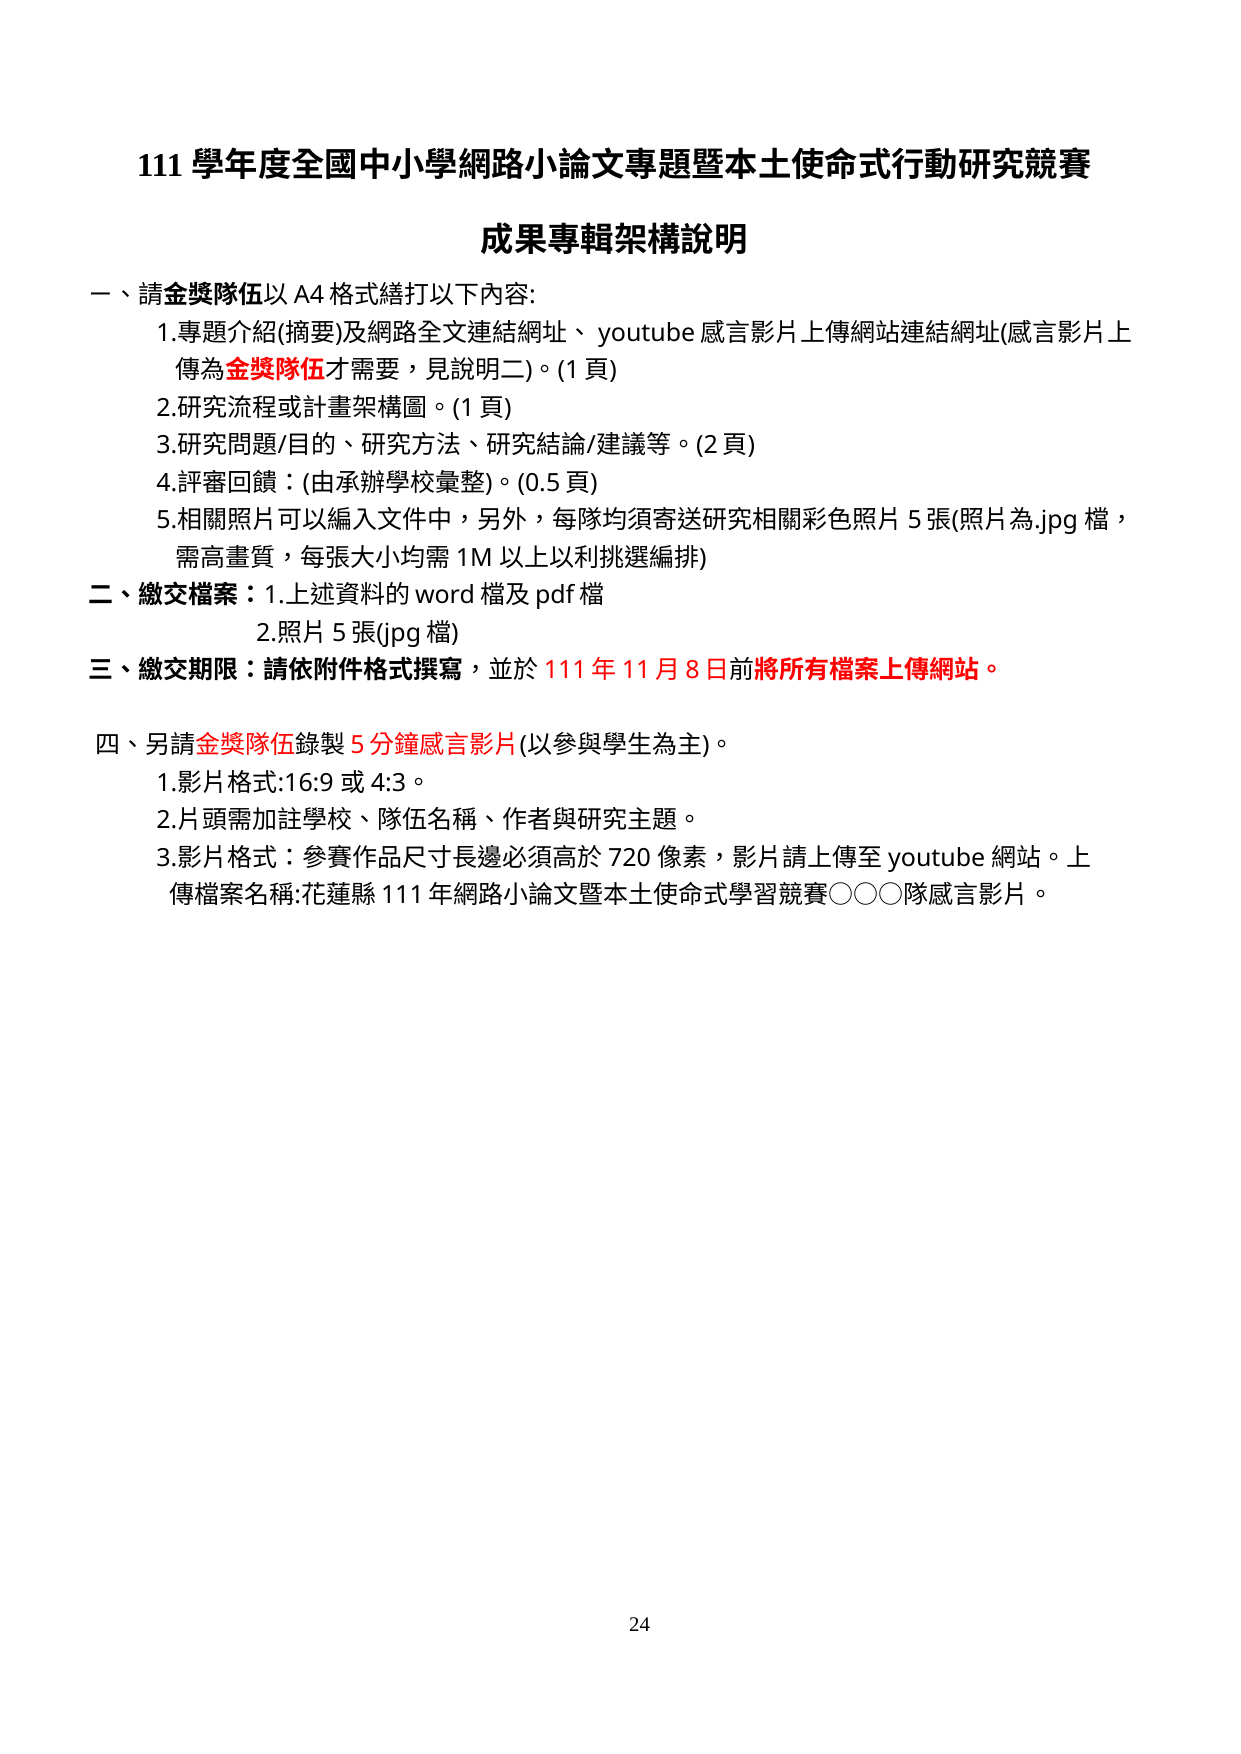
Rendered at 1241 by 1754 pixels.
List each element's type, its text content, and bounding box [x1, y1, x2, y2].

text 2.照片5張(jpg檔) [179, 611, 1152, 649]
text ㄧ、請金獎隊伍以A4格式繕打以下內容: [89, 274, 1139, 311]
text 1.專題介紹(摘要)及網路全文連結網址、 youtube感言影片上傳網站連結網址(感言影片上傳為金獎隊伍才需要，見說明二)。(1頁) [156, 311, 1152, 386]
text 1.影片格式:16:9 或 4:3。 [156, 761, 1152, 799]
text 成果專輯架構說明 [89, 199, 1139, 274]
text 三、繳交期限：請依附件格式撰寫，並於111年11月8日前將所有檔案上傳網站。 [89, 649, 1152, 686]
text 二、繳交檔案：1.上述資料的word檔及pdf檔 [89, 574, 1152, 611]
text 5.相關照片可以編入文件中，另外，每隊均須寄送研究相關彩色照片5張(照片為.jpg 檔，需高畫質，每張大小均需 1M 以上以利挑選編排) [156, 499, 1152, 574]
text 四、另請金獎隊伍錄製5分鐘感言影片(以參與學生為主)。 [89, 724, 1152, 761]
text 3.研究問題/目的、研究方法、研究結論/建議等。(2頁) [156, 424, 1152, 461]
text 2.研究流程或計畫架構圖。(1頁) [156, 386, 1152, 424]
text 3.影片格式：參賽作品尺寸長邊必須高於 720 像素，影片請上傳至 youtube 網站。上 [156, 836, 1152, 874]
text 111 學年度全國中小學網路小論文專題暨本土使命式行動研究競賽 [89, 124, 1139, 199]
text 傳檔案名稱:花蓮縣111年網路小論文暨本土使命式學習競賽○○○隊感言影片。 [156, 874, 1152, 911]
text 4.評審回饋：(由承辦學校彙整)。(0.5頁) [156, 461, 1152, 499]
text 2.片頭需加註學校、隊伍名稱、作者與研究主題。 [156, 799, 1152, 836]
